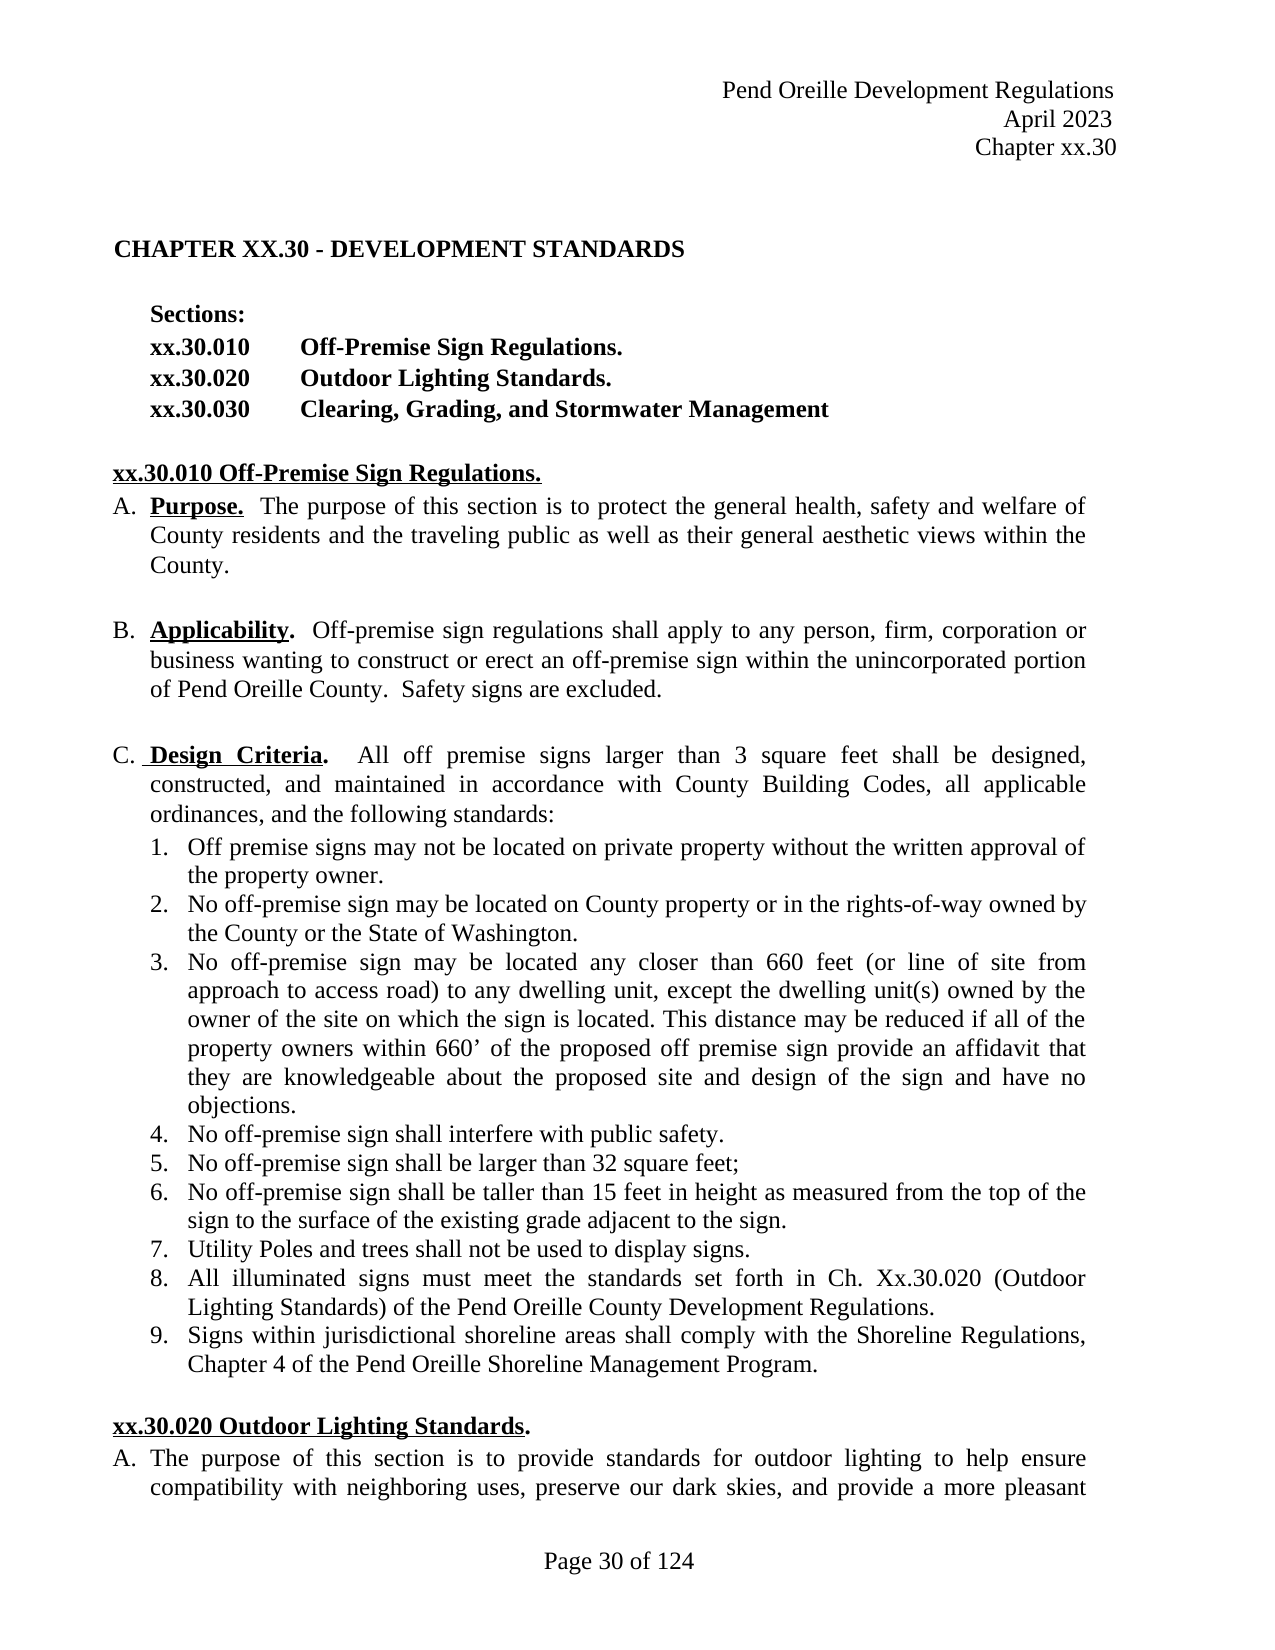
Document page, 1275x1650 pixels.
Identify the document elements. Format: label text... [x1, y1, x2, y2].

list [112, 1443, 1087, 1501]
text A. Purpose. The purpose of this section is to protect the general health, safety and welfare of County residents and the traveling public as well as their general aesthetic views within the County. [112, 491, 1087, 579]
text xx.30.010 Off-Premise Sign Regulations. [150, 332, 1100, 361]
text C. Design Criteria. All off premise signs larger than 3 square feet shall be designed, constructed, and maintained in accordance with County Building Codes, all applicable ordinances, and the following standards: [112, 740, 1087, 828]
list Utility Poles and trees shall not be used to display signs. [150, 1234, 1087, 1263]
text Sections: [150, 299, 1087, 328]
text xx.30.020 Outdoor Lighting Standards. [112, 1411, 1087, 1439]
list Signs within jurisdictional shoreline areas shall comply with the Shoreline Regulations, Chapter 4 of the Pend Oreille Shoreline Management Program. [150, 1321, 1087, 1378]
list All illuminated signs must meet the standards set forth in Ch. Xx.30.020 (Outdoor Lighting Standards) of the Pend Oreille County Development Regulations. [150, 1263, 1087, 1321]
text xx.30.030 Clearing, Grading, and Stormwater Management [150, 394, 1100, 423]
list No off-premise sign may be located any closer than 660 feet (or line of site from approach to access road) to any dwelling unit, except the dwelling unit(s) owned by the owner of the site on which the sign is located. This distance may be reduced if all of the property owners within 660’ of the proposed off premise sign provide an affidavit that they are knowledgeable about the proposed site and design of the sign and have no objections. [150, 947, 1087, 1119]
list No off-premise sign shall be larger than 32 square feet; [150, 1148, 1087, 1177]
list No off-premise sign may be located on County property or in the rights-of-way owned by the County or the State of Washington. [150, 889, 1087, 947]
list No off-premise sign shall be taller than 15 feet in height as measured from the top of the sign to the surface of the existing grade adjacent to the sign. [150, 1177, 1087, 1234]
list Off premise signs may not be located on private property without the written approval of the property owner. [150, 832, 1087, 889]
text B. Applicability. Off-premise sign regulations shall apply to any person, firm, corporation or business wanting to construct or erect an off-premise sign within the unincorporated portion of Pend Oreille County. Safety signs are excluded. [112, 615, 1087, 703]
text xx.30.020 Outdoor Lighting Standards. [150, 363, 1100, 392]
text xx.30.010 Off-Premise Sign Regulations. [112, 458, 1087, 487]
text CHAPTER XX.30 - DEVELOPMENT STANDARDS [113, 234, 1087, 263]
list No off-premise sign shall interfere with public safety. [150, 1119, 1087, 1148]
